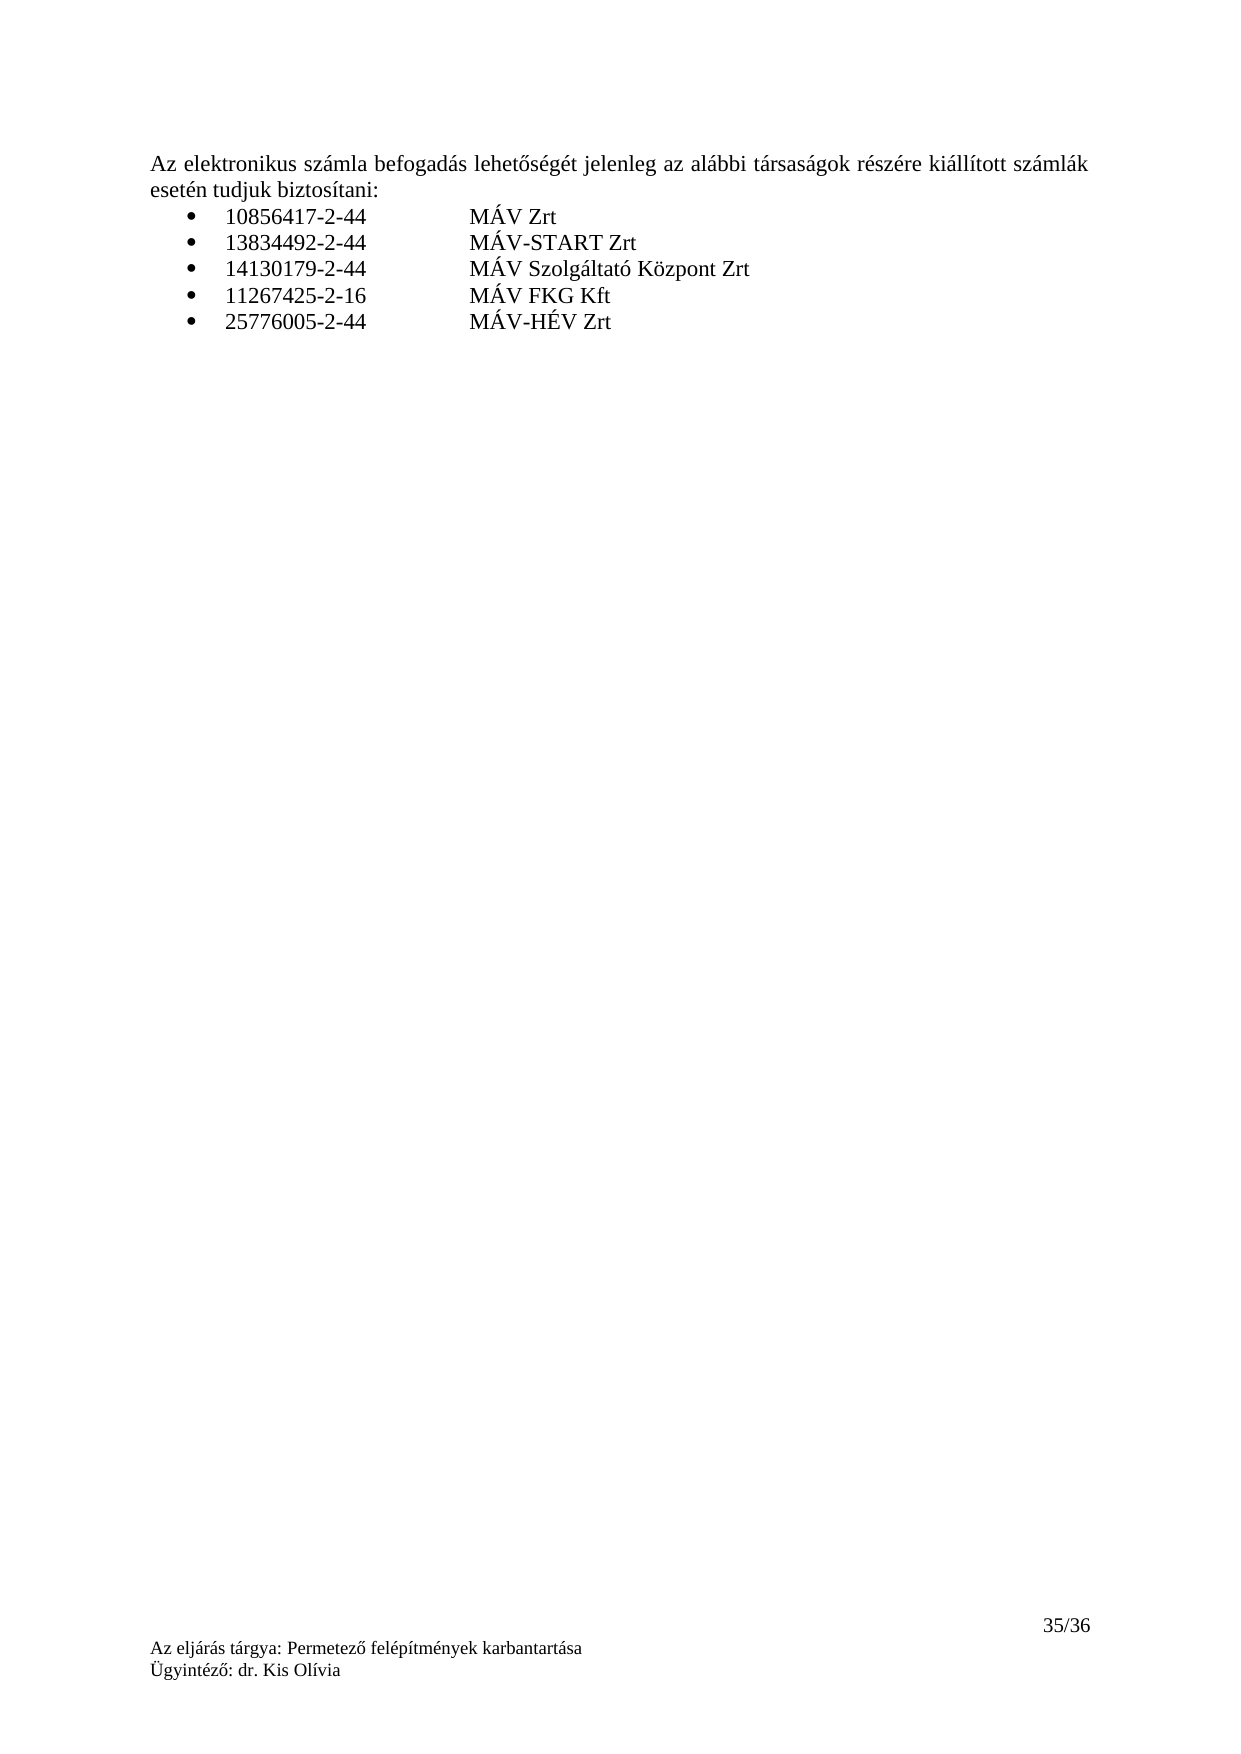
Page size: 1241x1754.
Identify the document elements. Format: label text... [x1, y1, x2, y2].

list 25776005-2-44 MÁV-HÉV Zrt [187, 308, 1090, 334]
list 10856417-2-44 MÁV Zrt [187, 203, 1090, 229]
text Az elektronikus számla befogadás lehetőségét jelenleg az alábbi társaságok részére kiállított számlák esetén tudjuk biztosítani: [150, 150, 1090, 203]
list 14130179-2-44 MÁV Szolgáltató Központ Zrt [187, 255, 1090, 282]
list 13834492-2-44 MÁV-START Zrt [187, 229, 1090, 255]
list 11267425-2-16 MÁV FKG Kft [187, 282, 1090, 308]
